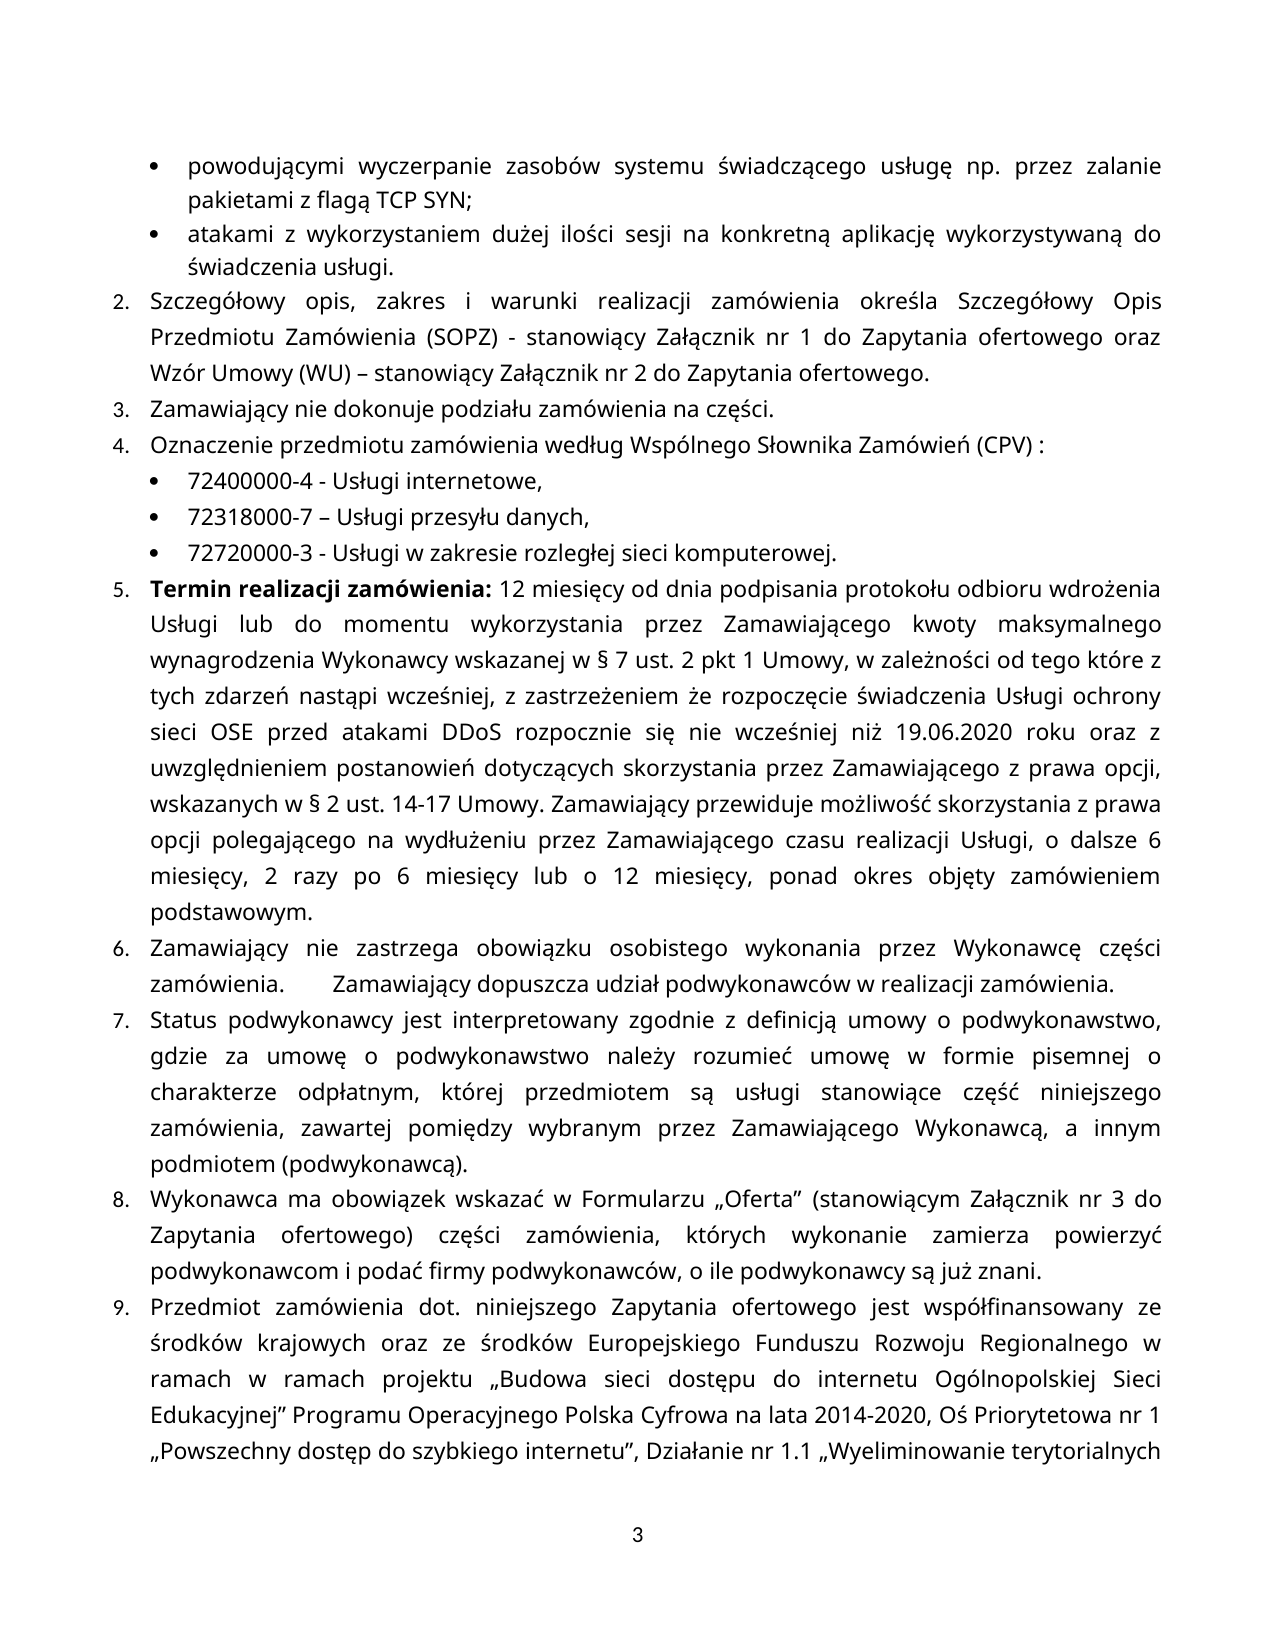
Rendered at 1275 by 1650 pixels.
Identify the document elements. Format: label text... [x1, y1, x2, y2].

list Status podwykonawcy jest interpretowany zgodnie z definicją umowy o podwykonawstwo, gdzie za umowę o podwykonawstwo należy rozumieć umowę w formie pisemnej o charakterze odpłatnym, której przedmiotem są usługi stanowiące część niniejszego zamówienia, zawartej pomiędzy wybranym przez Zamawiającego Wykonawcą, a innym podmiotem (podwykonawcą). [112, 1004, 1162, 1179]
list Zamawiający nie zastrzega obowiązku osobistego wykonania przez Wykonawcę części zamówienia. Zamawiający dopuszcza udział podwykonawców w realizacji zamówienia. [112, 932, 1162, 999]
list Oznaczenie przedmiotu zamówienia według Wspólnego Słownika Zamówień (CPV) : [112, 429, 1162, 460]
list atakami z wykorzystaniem dużej ilości sesji na konkretną aplikację wykorzystywaną do świadczenia usługi. [150, 217, 1162, 282]
list 72720000-3 - Usługi w zakresie rozległej sieci komputerowej. [150, 537, 1162, 568]
list Szczegółowy opis, zakres i warunki realizacji zamówienia określa Szczegółowy Opis Przedmiotu Zamówienia (SOPZ) - stanowiący Załącznik nr 1 do Zapytania ofertowego oraz Wzór Umowy (WU) – stanowiący Załącznik nr 2 do Zapytania ofertowego. [112, 285, 1162, 388]
list Wykonawca ma obowiązek wskazać w Formularzu „Oferta” (stanowiącym Załącznik nr 3 do Zapytania ofertowego) części zamówienia, których wykonanie zamierza powierzyć podwykonawcom i podać firmy podwykonawców, o ile podwykonawcy są już znani. [112, 1183, 1162, 1287]
list Zamawiający nie dokonuje podziału zamówienia na części. [112, 393, 1162, 424]
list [112, 1291, 1162, 1466]
list 72318000-7 – Usługi przesyłu danych, [150, 501, 1162, 532]
list 72400000-4 - Usługi internetowe, [150, 465, 1162, 496]
list Termin realizacji zamówienia: 12 miesięcy od dnia podpisania protokołu odbioru wdrożenia Usługi lub do momentu wykorzystania przez Zamawiającego kwoty maksymalnego wynagrodzenia Wykonawcy wskazanej w § 7 ust. 2 pkt 1 Umowy, w zależności od tego które z tych zdarzeń nastąpi wcześniej, z zastrzeżeniem że rozpoczęcie świadczenia Usługi ochrony sieci OSE przed atakami DDoS rozpocznie się nie wcześniej niż 19.06.2020 roku oraz z uwzględnieniem postanowień dotyczących skorzystania przez Zamawiającego z prawa opcji, wskazanych w § 2 ust. 14-17 Umowy. Zamawiający przewiduje możliwość skorzystania z prawa opcji polegającego na wydłużeniu przez Zamawiającego czasu realizacji Usługi, o dalsze 6 miesięcy, 2 razy po 6 miesięcy lub o 12 miesięcy, ponad okres objęty zamówieniem podstawowym. [112, 572, 1162, 927]
list powodującymi wyczerpanie zasobów systemu świadczącego usługę np. przez zalanie pakietami z flagą TCP SYN; [150, 150, 1162, 215]
